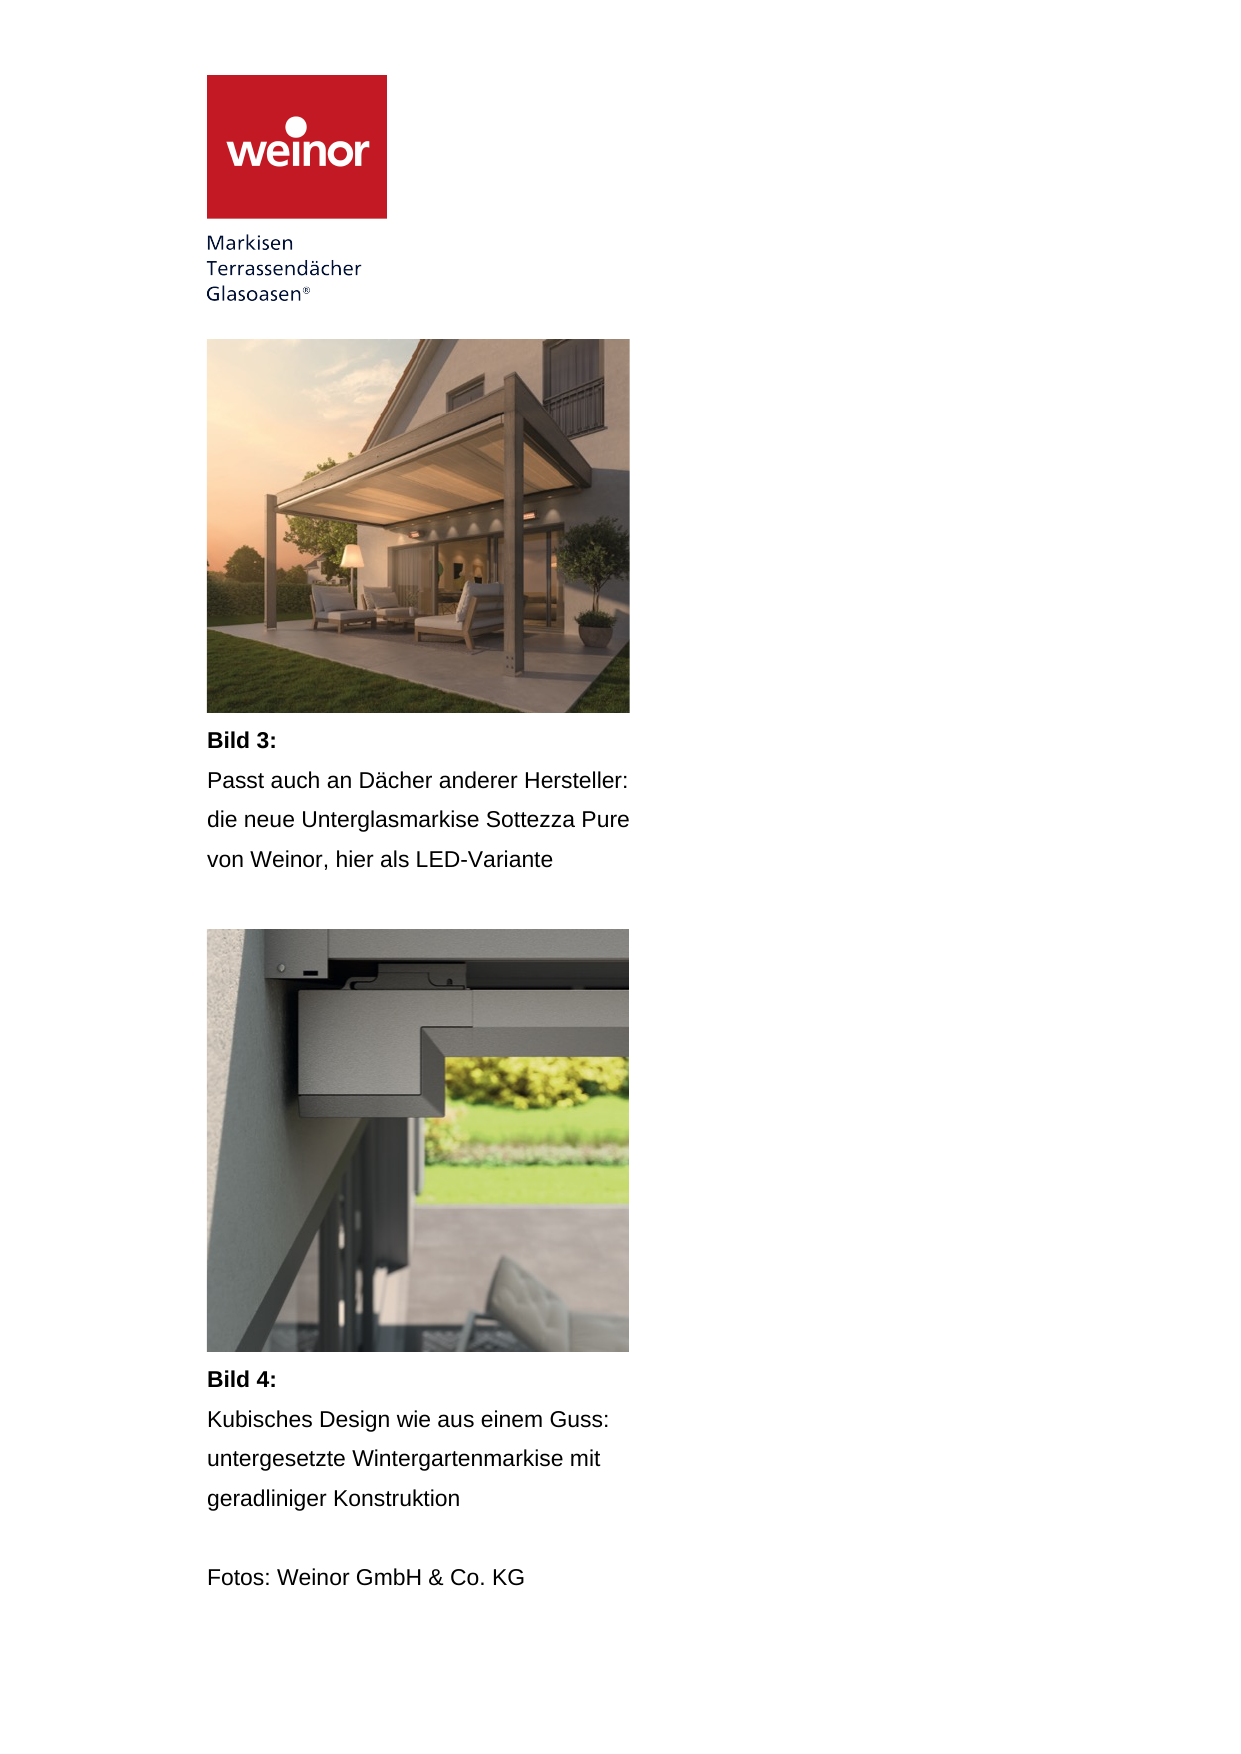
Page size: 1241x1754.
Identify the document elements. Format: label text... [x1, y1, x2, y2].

picture [206, 929, 629, 1352]
picture [206, 75, 387, 301]
text Bild 4: [207, 1366, 1033, 1393]
picture [206, 339, 630, 713]
text Kubisches Design wie aus einem Guss: untergesetzte Wintergartenmarkise mit geradliniger Konstruktion [207, 1406, 1033, 1511]
text Fotos: Weinor GmbH & Co. KG [207, 1524, 1033, 1590]
text Bild 3: Passt auch an Dächer anderer Hersteller: die neue Unterglasmarkise Sottezza Pure von Weinor, hier als LED-Variante [207, 727, 1033, 915]
